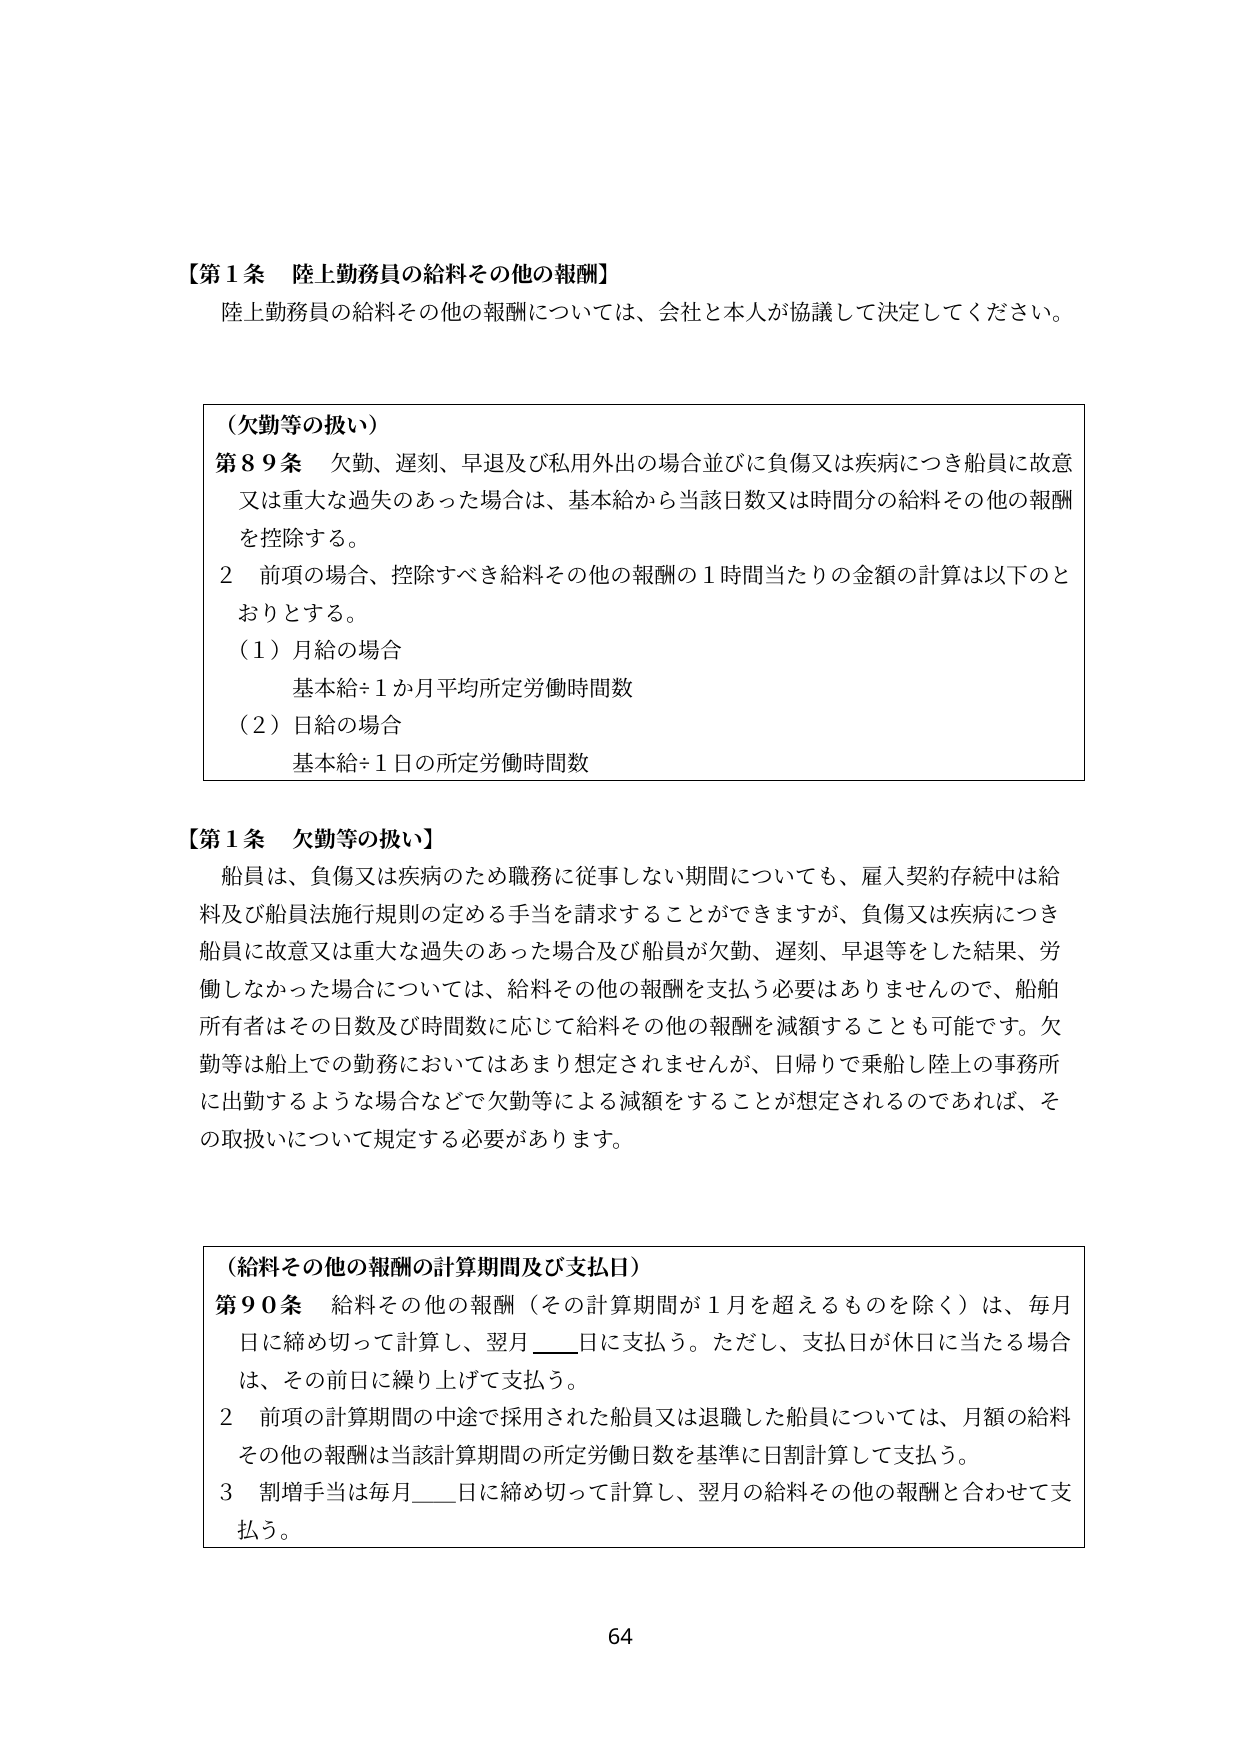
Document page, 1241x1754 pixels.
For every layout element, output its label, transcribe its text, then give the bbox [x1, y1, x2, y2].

text 船員は、負傷又は疾病のため職務に従事しない期間についても、雇入契約存続中は給料及び船員法施行規則の定める手当を請求することができますが、負傷又は疾病につき船員に故意又は重大な過失のあった場合及び船員が欠勤、遅刻、早退等をした結果、労働しなかった場合については、給料その他の報酬を支払う必要はありませんので、船舶所有者はその日数及び時間数に応じて給料その他の報酬を減額することも可能です。欠勤等は船上での勤務においてはあまり想定されませんが、日帰りで乗船し陸上の事務所に出勤するような場合などで欠勤等による減額をすることが想定されるのであれば、その取扱いについて規定する必要があります。 [177, 856, 1063, 1156]
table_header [204, 1247, 1084, 1547]
subtitle 陸上勤務員の給料その他の報酬】 [177, 254, 1063, 292]
subtitle 欠勤等の扱い】 [177, 819, 1063, 856]
text 陸上勤務員の給料その他の報酬については、会社と本人が協議して決定してください。 [177, 292, 1063, 329]
table_header （欠勤等の扱い） 欠勤、遅刻、早退及び私用外出の場合並びに負傷又は疾病につき船員に故意又は重大な過失のあった場合は、基本給から当該日数又は時間分の給料その他の報酬を控除する。 ２ 前項の場合、控除すべき給料その他の報酬の１時間当たりの金額の計算は以下のとおりとする。 （１）月給の場合 基本給÷１か月平均所定労働時間数 （２）日給の場合 基本給÷１日の所定労働時間数 [204, 405, 1084, 780]
